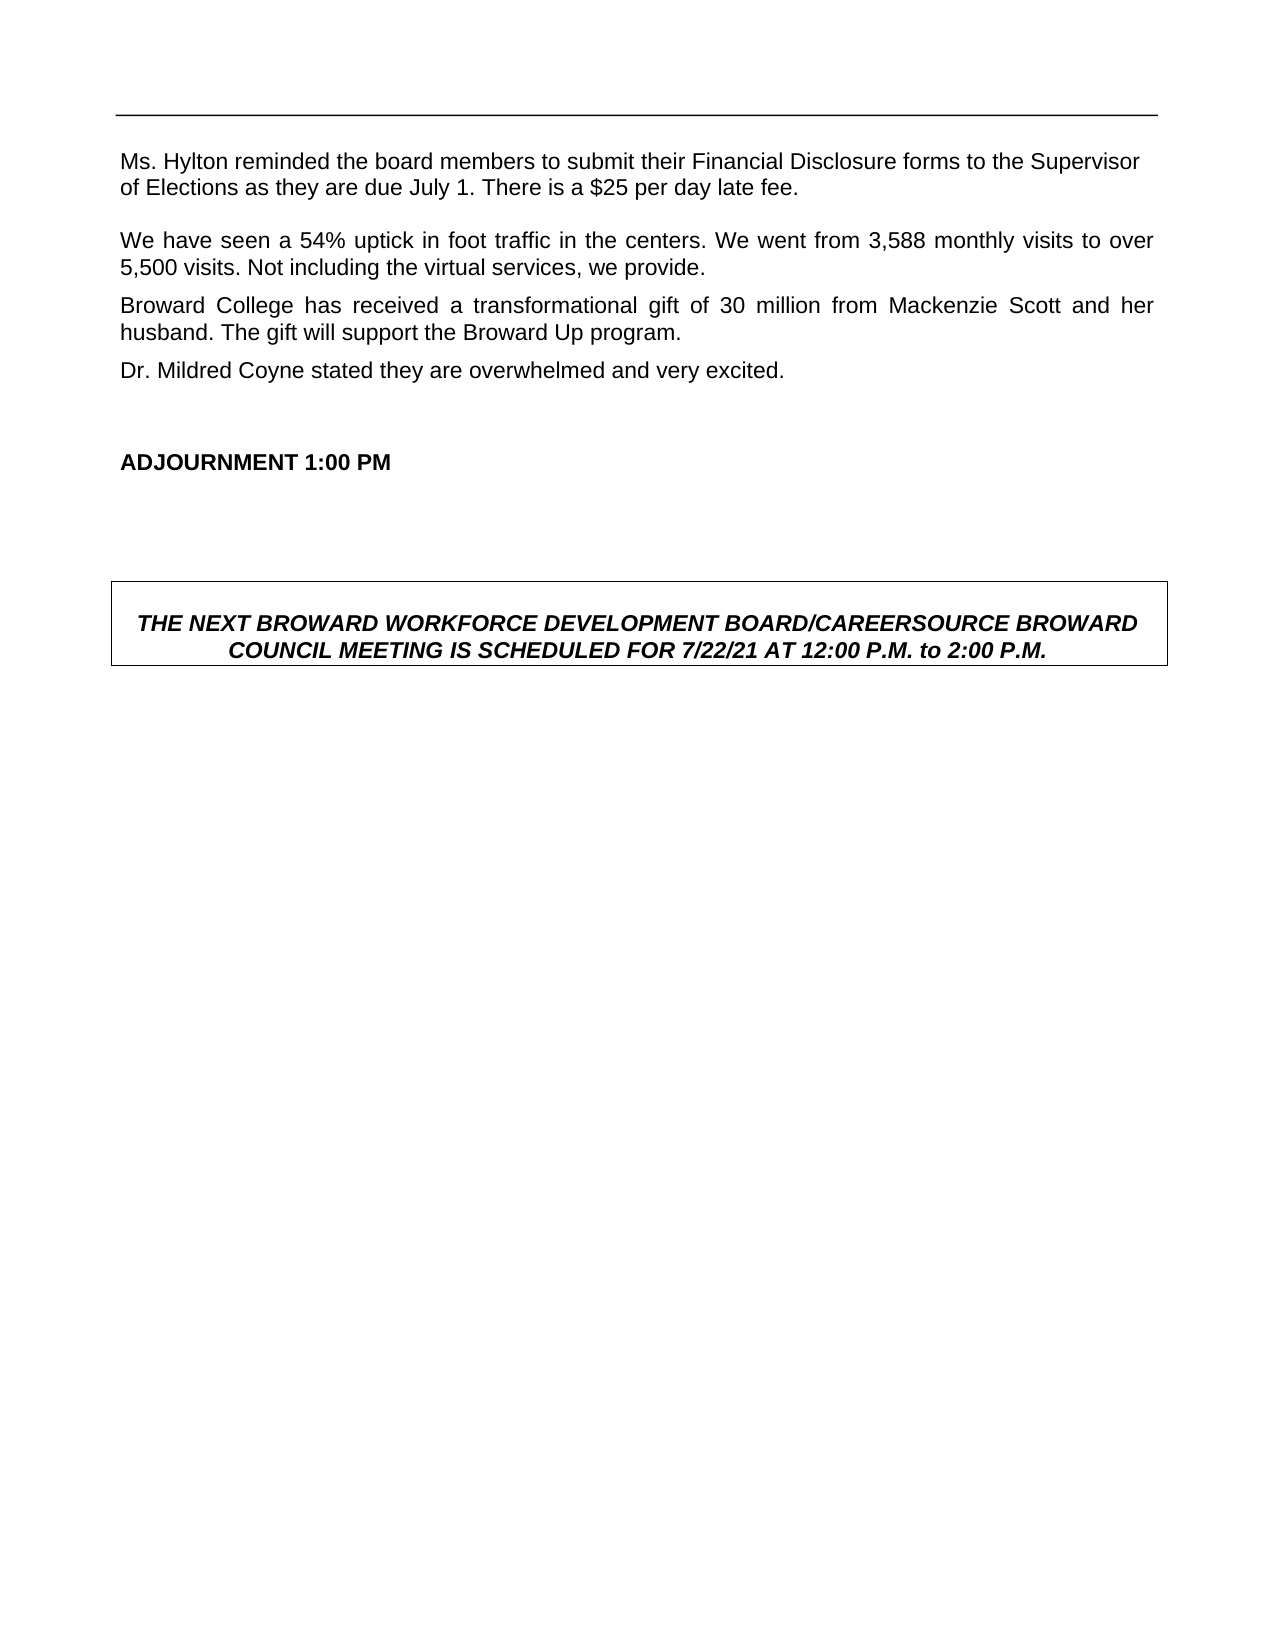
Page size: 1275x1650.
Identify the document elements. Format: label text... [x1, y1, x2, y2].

text THE NEXT BROWARD WORKFORCE DEVELOPMENT BOARD/CAREERSOURCE BROWARD COUNCIL MEETING IS SCHEDULED FOR 7/22/21 AT 12:00 P.M. to 2:00 P.M. [112, 607, 1167, 665]
text ADJOURNMENT 1:00 pm [120, 449, 1155, 475]
text Broward College has received a transformational gift of 30 million from Mackenzie Scott and her husband. The gift will support the Broward Up program. [120, 292, 1155, 345]
text We have seen a 54% uptick in foot traffic in the centers. We went from 3,588 monthly visits to over 5,500 visits. Not including the virtual services, we provide. [120, 227, 1155, 280]
text Dr. Mildred Coyne stated they are overwhelmed and very excited. [120, 357, 1155, 384]
text Ms. Hylton reminded the board members to submit their Financial Disclosure forms to the Supervisor of Elections as they are due July 1. There is a $25 per day late fee. [120, 148, 1155, 201]
